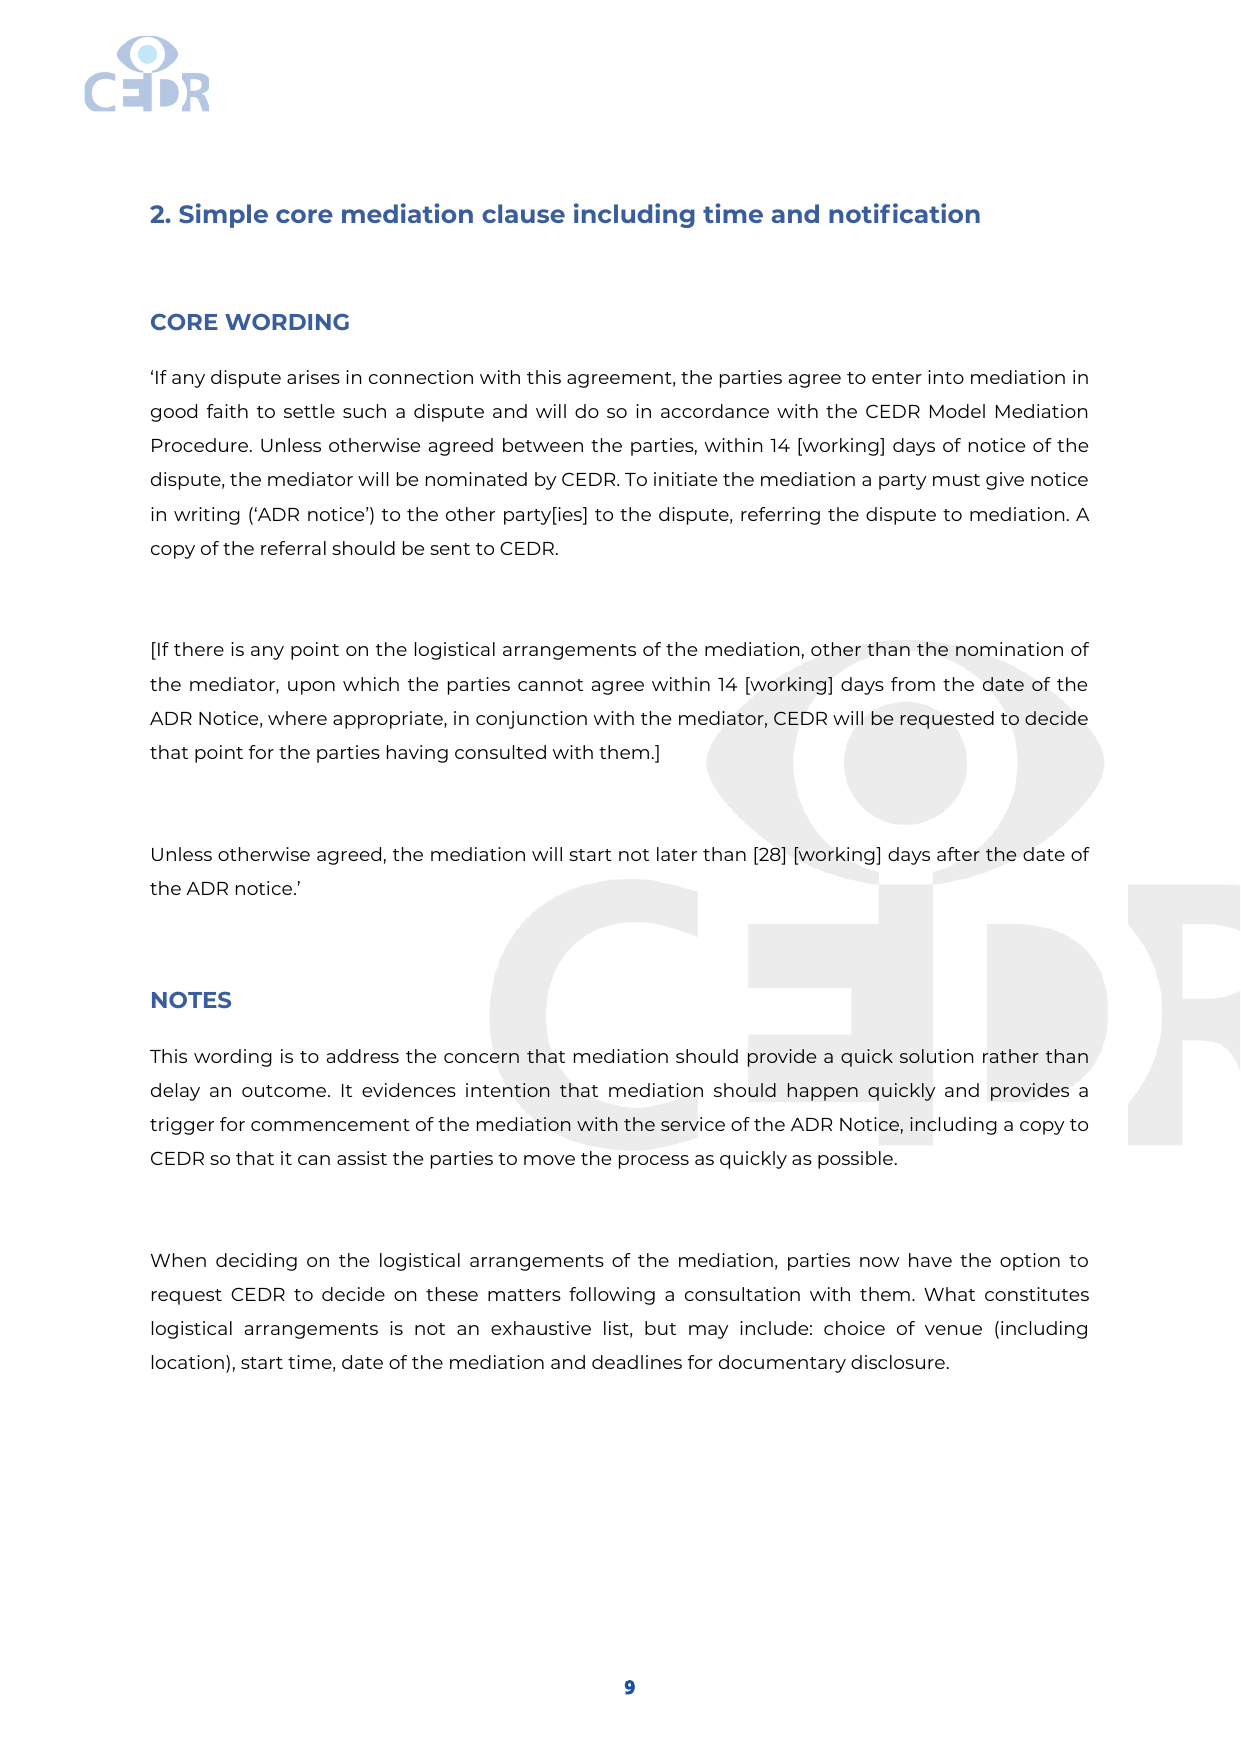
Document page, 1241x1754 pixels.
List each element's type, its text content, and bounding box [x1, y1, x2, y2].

text [If there is any point on the logistical arrangements of the mediation, other than the nomination of the mediator, upon which the parties cannot agree within 14 [working] days from the date of the ADR Notice, where appropriate, in conjunction with the mediator, CEDR will be requested to decide that point for the parties having consulted with them.] [150, 639, 1090, 764]
picture [15, 573, 1241, 1196]
text 2. Simple core mediation clause including time and notification [150, 199, 1090, 230]
text Unless otherwise agreed, the mediation will start not later than [28] [working] days after the date of the ADR notice.’ [150, 843, 1090, 900]
text This wording is to address the concern that mediation should provide a quick solution rather than delay an outcome. It evidences intention that mediation should happen quickly and provides a trigger for commencement of the mediation with the service of the ADR Notice, including a copy to CEDR so that it can assist the parties to move the process as quickly as possible. [150, 1045, 1090, 1170]
text CORE WORDING [150, 308, 1090, 336]
text ‘If any dispute arises in connection with this agreement, the parties agree to enter into mediation in good faith to settle such a dispute and will do so in accordance with the CEDR Model Mediation Procedure. Unless otherwise agreed between the parties, within 14 [working] days of notice of the dispute, the mediator will be nominated by CEDR. To initiate the mediation a party must give notice in writing (‘ADR notice’) to the other party[ies] to the dispute, referring the dispute to mediation. A copy of the referral should be sent to CEDR. [150, 366, 1090, 560]
text NOTES [150, 986, 1090, 1014]
picture [83, 35, 209, 111]
text When deciding on the logistical arrangements of the mediation, parties now have the option to request CEDR to decide on these matters following a consultation with them. What constitutes logistical arrangements is not an exhaustive list, but may include: choice of venue (including location), start time, date of the mediation and deadlines for documentary disclosure. [150, 1249, 1090, 1374]
